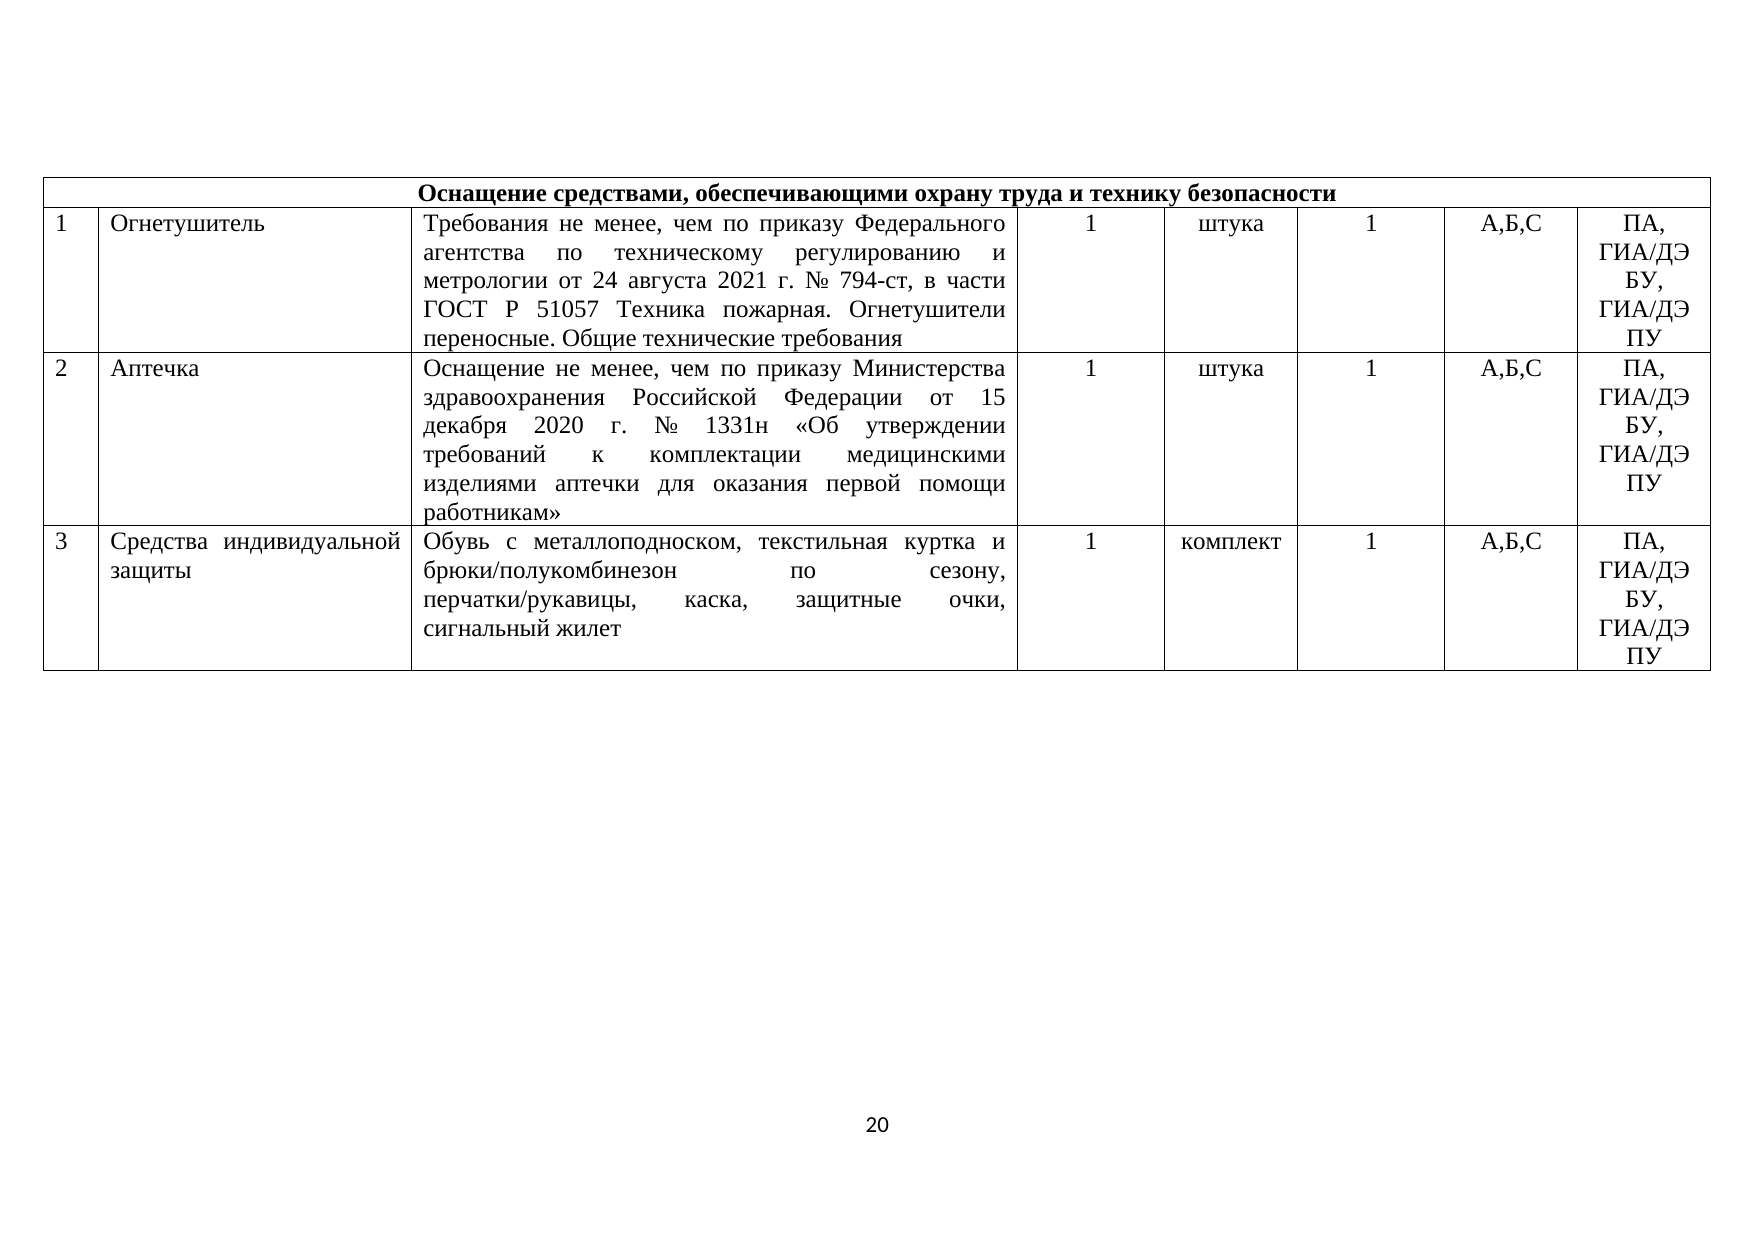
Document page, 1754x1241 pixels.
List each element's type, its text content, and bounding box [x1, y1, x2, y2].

table_cell Оснащение средствами, обеспечивающими охрану труда и технику безопасности [44, 178, 1710, 207]
table_cell 1 [1018, 208, 1164, 352]
table_cell Средства индивидуальной защиты [99, 526, 411, 670]
table_cell ПА, ГИА/ДЭ БУ, ГИА/ДЭ ПУ [1578, 526, 1710, 670]
table_cell ПА, ГИА/ДЭ БУ, ГИА/ДЭ ПУ [1578, 208, 1710, 352]
table_cell 1 [1298, 526, 1444, 670]
table_cell Оснащение не менее, чем по приказу Министерства здравоохранения Российской Федерации от 15 декабря 2020 г. № 1331н «Об утверждении требований к комплектации медицинскими изделиями аптечки для оказания первой помощи работникам» [412, 353, 1017, 525]
table_cell ПА, ГИА/ДЭ БУ, ГИА/ДЭ ПУ [1578, 353, 1710, 525]
table_cell 1 [1298, 208, 1444, 352]
table_cell 1 [44, 208, 98, 352]
table_cell Аптечка [99, 353, 411, 525]
table_cell штука [1165, 208, 1297, 352]
table_cell 1 [1018, 353, 1164, 525]
table_cell 3 [44, 526, 98, 670]
table_cell А,Б,С [1445, 526, 1577, 670]
table_cell 1 [1298, 353, 1444, 525]
table_cell 1 [1018, 526, 1164, 670]
table_cell А,Б,С [1445, 353, 1577, 525]
table_cell штука [1165, 353, 1297, 525]
table_cell комплект [1165, 526, 1297, 670]
table_cell Требования не менее, чем по приказу Федерального агентства по техническому регулированию и метрологии от 24 августа 2021 г. № 794-ст, в части ГОСТ Р 51057 Техника пожарная. Огнетушители переносные. Общие технические требования [412, 208, 1017, 352]
table_cell А,Б,С [1445, 208, 1577, 352]
table_cell 2 [44, 353, 98, 525]
table_cell Огнетушитель [99, 208, 411, 352]
table_cell Обувь с металлоподноском, текстильная куртка и брюки/полукомбинезон по сезону, перчатки/рукавицы, каска, защитные очки, сигнальный жилет [412, 526, 1017, 670]
